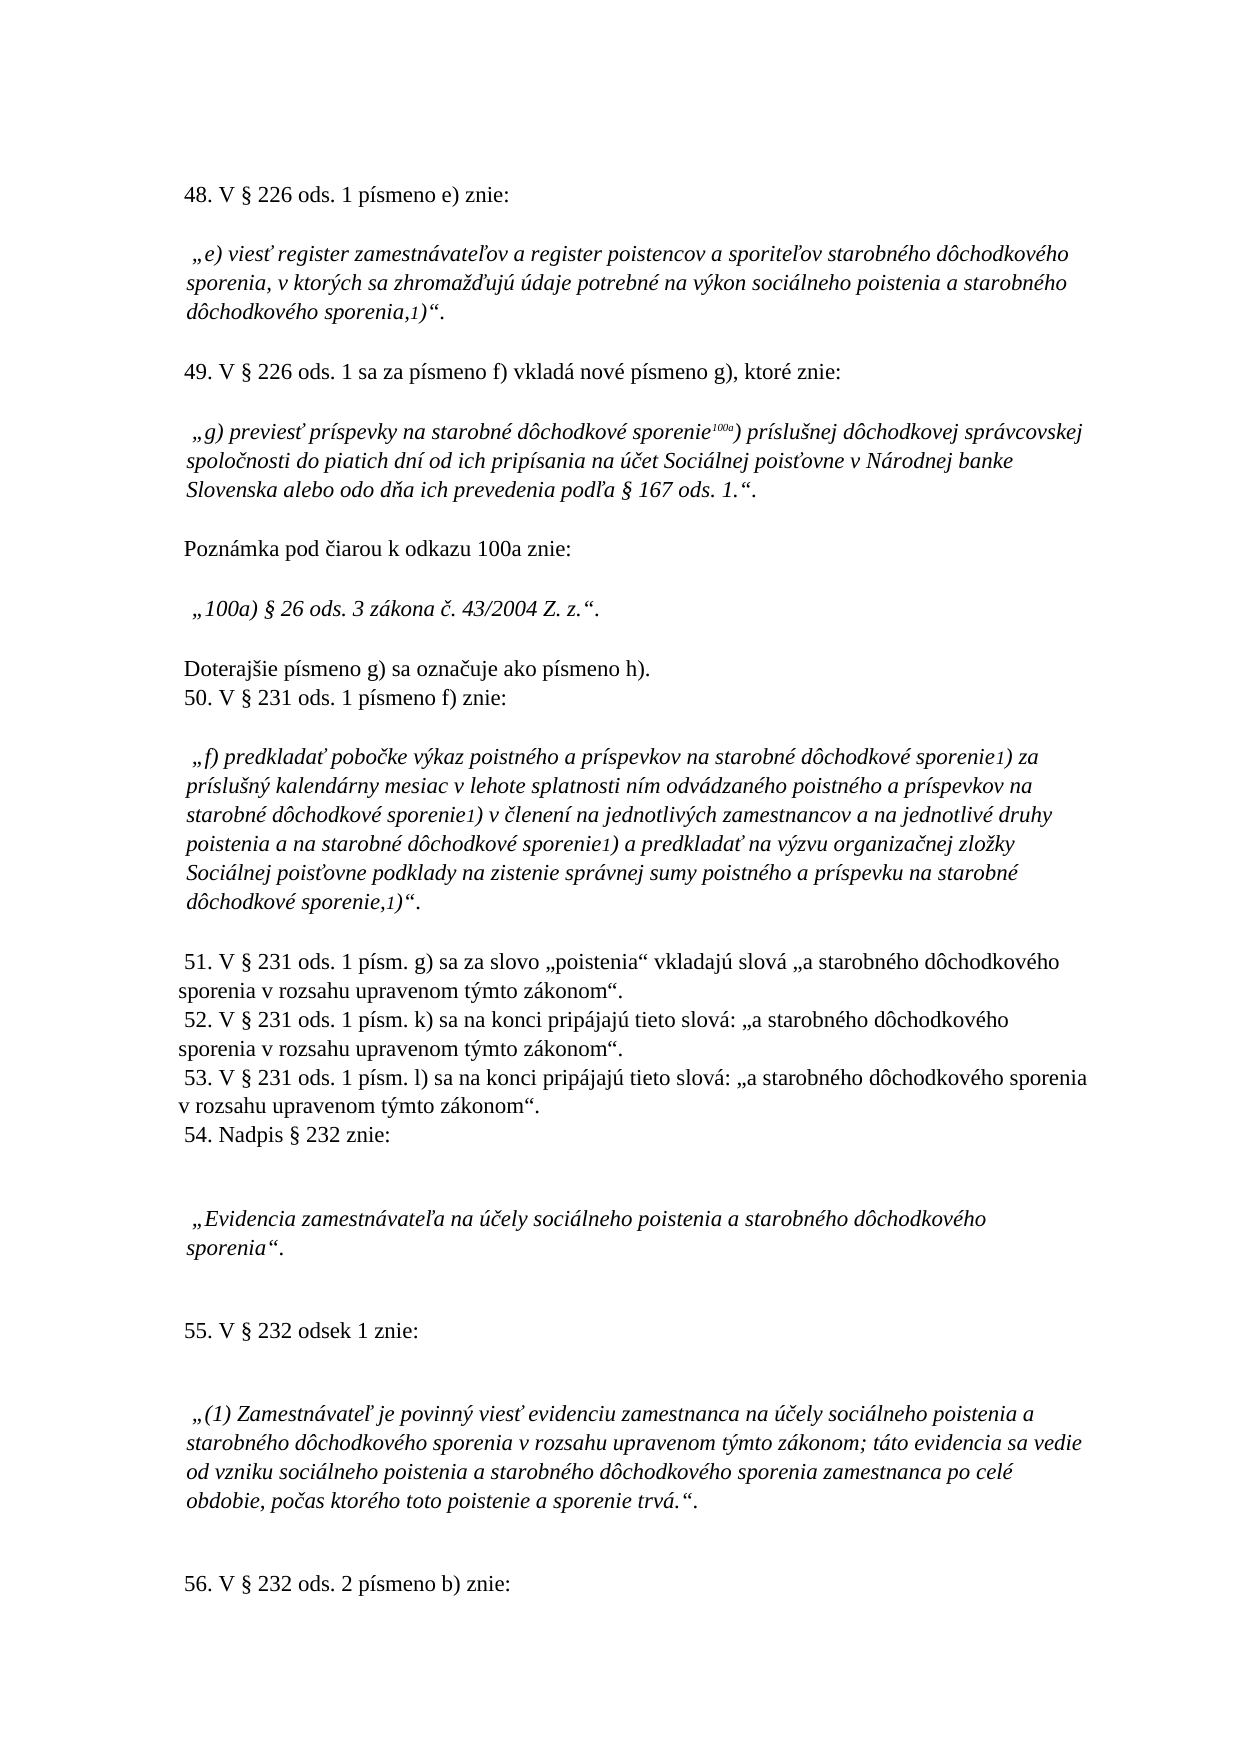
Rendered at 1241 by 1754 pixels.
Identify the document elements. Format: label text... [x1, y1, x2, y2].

text „g) previesť príspevky na starobné dôchodkové sporenie100a) príslušnej dôchodkovej správcovskej spoločnosti do piatich dní od ich pripísania na účet Sociálnej poisťovne v Národnej banke Slovenska alebo odo dňa ich prevedenia podľa § 167 ods. 1.“. [186, 418, 1090, 502]
text „(1) Zamestnávateľ je povinný viesť evidenciu zamestnanca na účely sociálneho poistenia a starobného dôchodkového sporenia v rozsahu upravenom týmto zákonom; táto evidencia sa vedie od vzniku sociálneho poistenia a starobného dôchodkového sporenia zamestnanca po celé obdobie, počas ktorého toto poistenie a sporenie trvá.“. [186, 1400, 1090, 1513]
text Doterajšie písmeno g) sa označuje ako písmeno h). [178, 655, 1090, 681]
text 56. V § 232 ods. 2 písmeno b) znie: [178, 1570, 1090, 1596]
text 50. V § 231 ods. 1 písmeno f) znie: [178, 684, 1090, 710]
text „Evidencia zamestnávateľa na účely sociálneho poistenia a starobného dôchodkového sporenia“. [186, 1205, 1090, 1260]
text Poznámka pod čiarou k odkazu 100a znie: [178, 535, 1090, 562]
text 51. V § 231 ods. 1 písm. g) sa za slovo „poistenia“ vkladajú slová „a starobného dôchodkového sporenia v rozsahu upravenom týmto zákonom“. [178, 948, 1090, 1003]
text 52. V § 231 ods. 1 písm. k) sa na konci pripájajú tieto slová: „a starobného dôchodkového sporenia v rozsahu upravenom týmto zákonom“. [178, 1006, 1090, 1061]
text 55. V § 232 odsek 1 znie: [178, 1317, 1090, 1343]
text „f) predkladať pobočke výkaz poistného a príspevkov na starobné dôchodkové sporenie1) za príslušný kalendárny mesiac v lehote splatnosti ním odvádzaného poistného a príspevkov na starobné dôchodkové sporenie1) v členení na jednotlivých zamestnancov a na jednotlivé druhy poistenia a na starobné dôchodkové sporenie1) a predkladať na výzvu organizačnej zložky Sociálnej poisťovne podklady na zistenie správnej sumy poistného a príspevku na starobné dôchodkové sporenie,1)“. [186, 743, 1090, 914]
text 48. V § 226 ods. 1 písmeno e) znie: [178, 181, 1090, 207]
text 49. V § 226 ods. 1 sa za písmeno f) vkladá nové písmeno g), ktoré znie: [178, 358, 1090, 384]
text „100a) § 26 ods. 3 zákona č. 43/2004 Z. z.“. [186, 595, 1090, 621]
text „e) viesť register zamestnávateľov a register poistencov a sporiteľov starobného dôchodkového sporenia, v ktorých sa zhromažďujú údaje potrebné na výkon sociálneho poistenia a starobného dôchodkového sporenia,1)“. [186, 240, 1090, 325]
text 53. V § 231 ods. 1 písm. l) sa na konci pripájajú tieto slová: „a starobného dôchodkového sporenia v rozsahu upravenom týmto zákonom“. [178, 1064, 1090, 1119]
text 54. Nadpis § 232 znie: [178, 1122, 1090, 1148]
